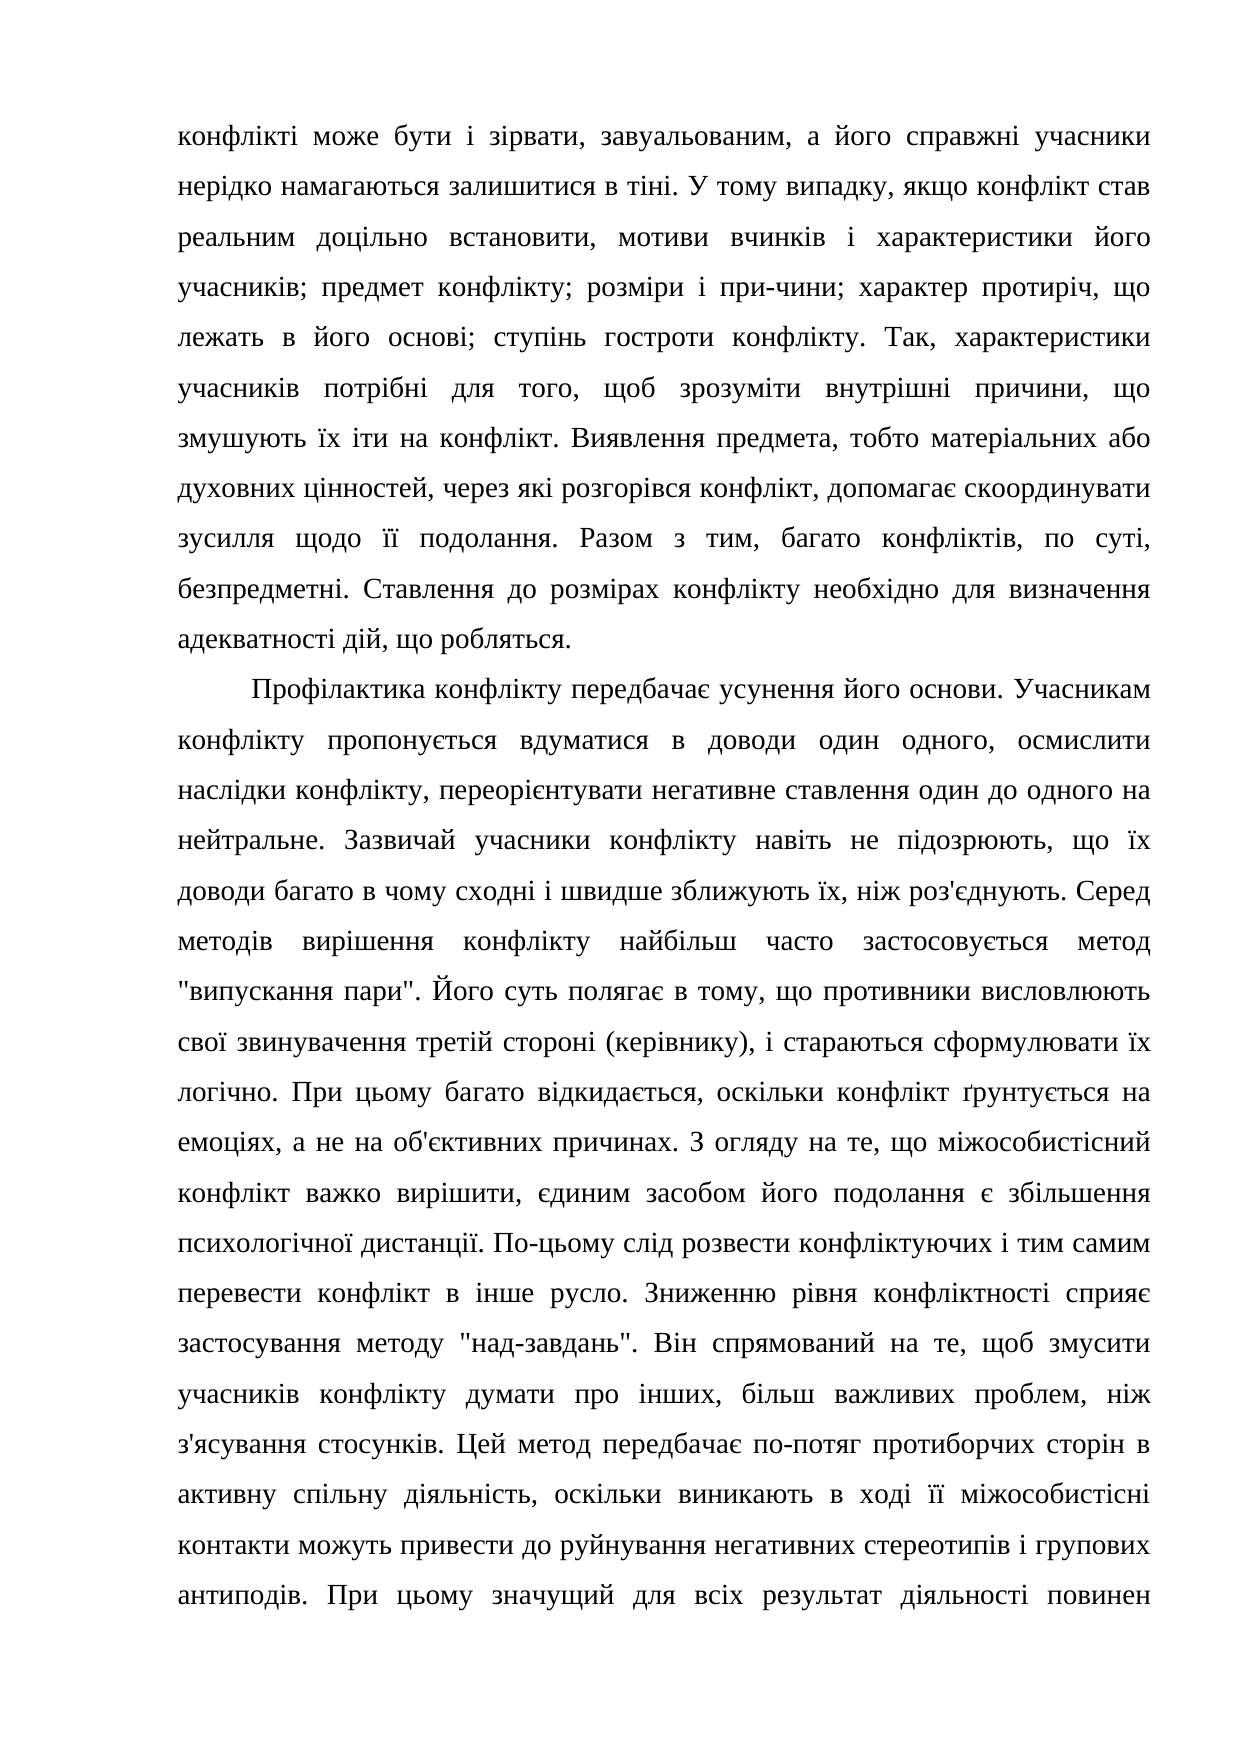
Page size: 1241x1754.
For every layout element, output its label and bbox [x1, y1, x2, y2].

text [177, 672, 1152, 1611]
text [177, 118, 1152, 655]
